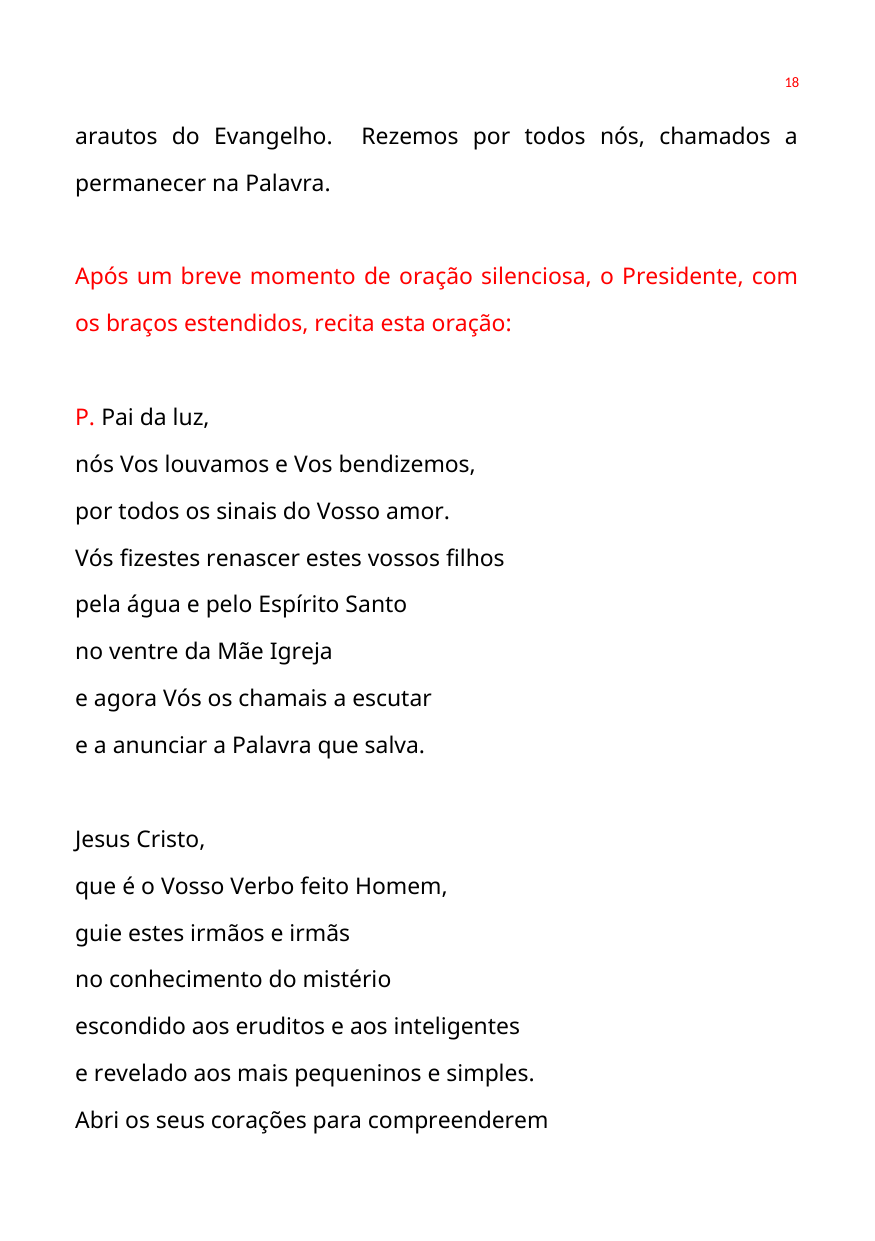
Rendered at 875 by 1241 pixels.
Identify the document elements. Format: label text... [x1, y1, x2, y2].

text nós Vos louvamos e Vos bendizemos, [75, 448, 799, 479]
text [75, 119, 799, 198]
text no ventre da Mãe Igreja [75, 635, 799, 666]
text Jesus Cristo, [75, 823, 799, 854]
text pela água e pelo Espírito Santo [75, 588, 799, 619]
text e agora Vós os chamais a escutar [75, 682, 799, 713]
text Abri os seus corações para compreenderem [75, 1104, 799, 1135]
text P. Pai da luz, [75, 401, 799, 432]
text que é o Vosso Verbo feito Homem, [75, 869, 799, 901]
text Após um breve momento de oração silenciosa, o Presidente, com os braços estendidos, recita esta oração: [75, 260, 799, 338]
text por todos os sinais do Vosso amor. [75, 494, 799, 526]
text e revelado aos mais pequeninos e simples. [75, 1057, 799, 1088]
text no conhecimento do mistério [75, 963, 799, 994]
text escondido aos eruditos e aos inteligentes [75, 1010, 799, 1041]
text e a anunciar a Palavra que salva. [75, 729, 799, 760]
text guie estes irmãos e irmãs [75, 916, 799, 948]
text Vós fizestes renascer estes vossos filhos [75, 541, 799, 573]
